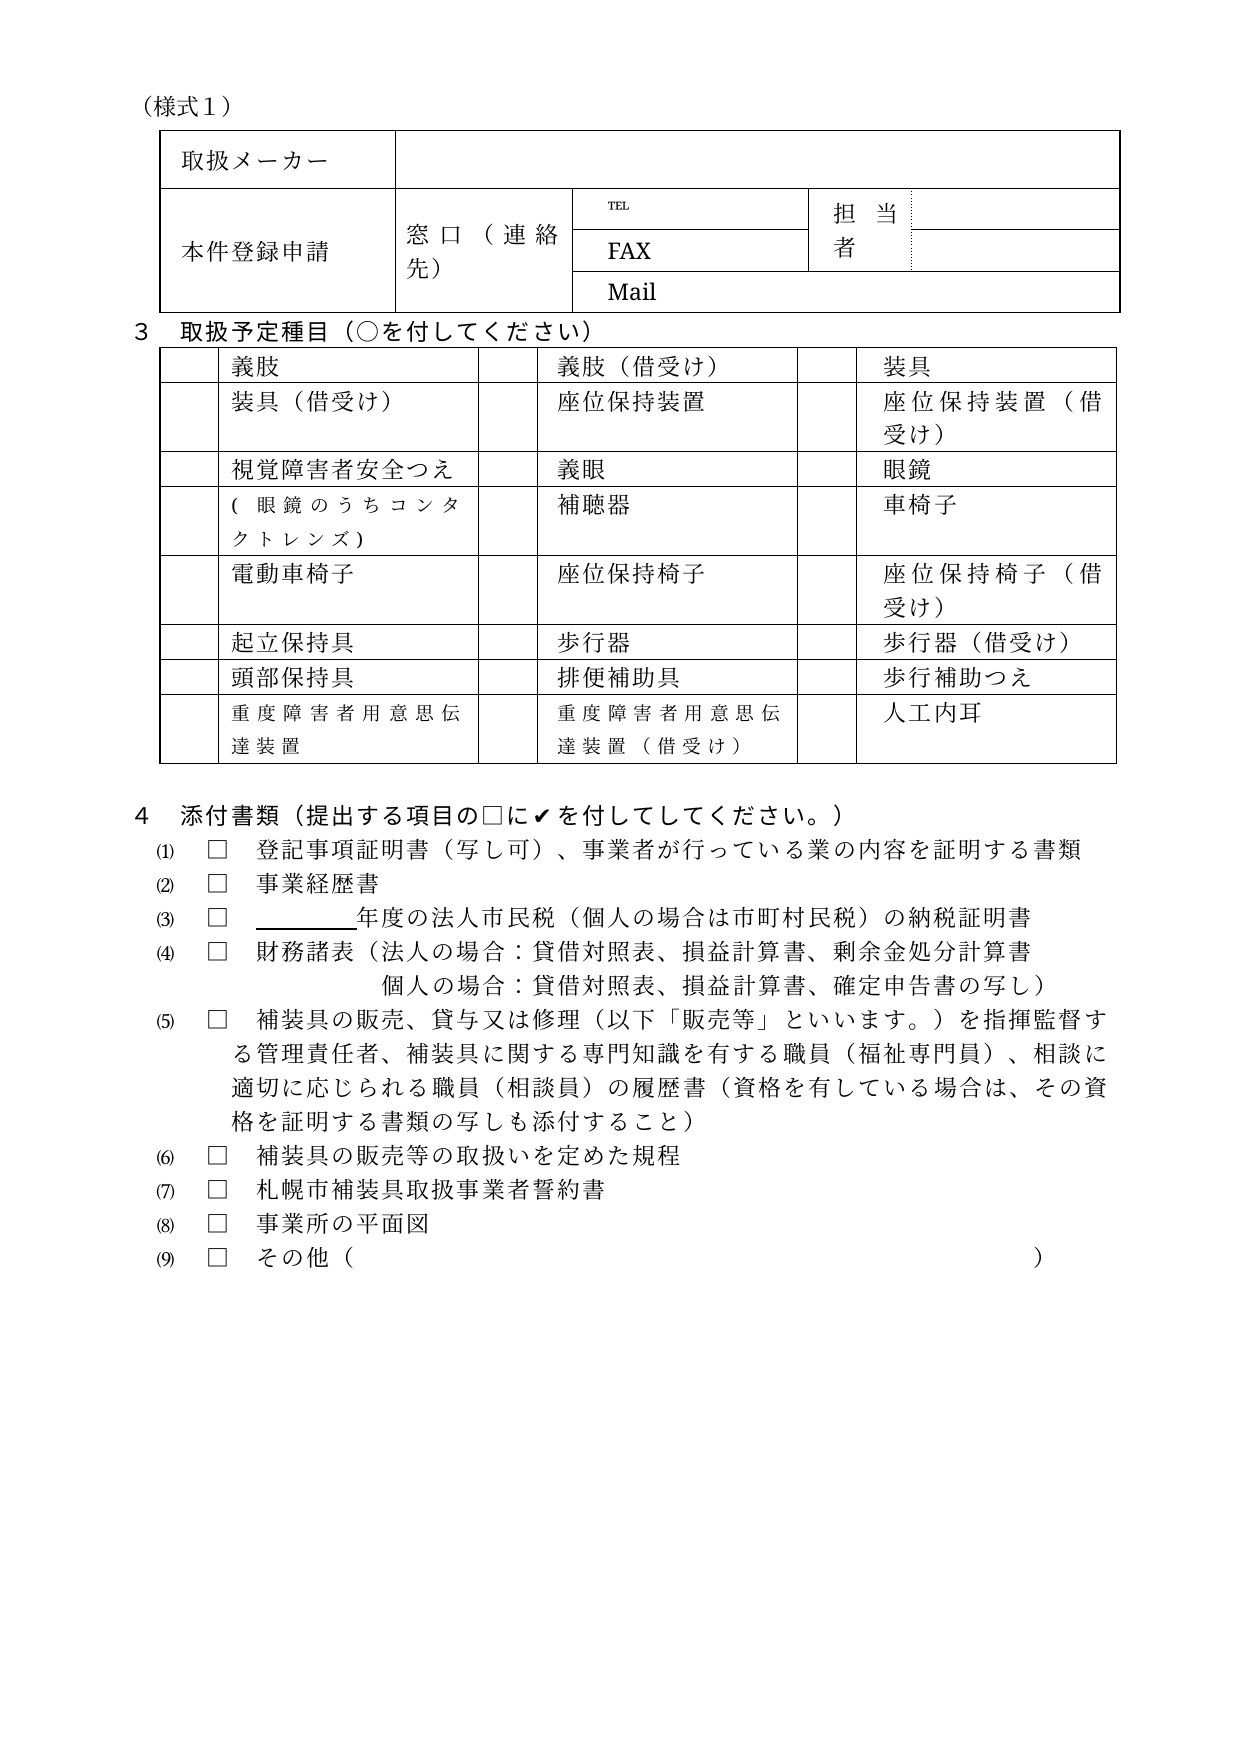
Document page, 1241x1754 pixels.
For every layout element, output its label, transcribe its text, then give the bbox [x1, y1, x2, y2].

table_cell 視覚障害者安全つえ [219, 452, 478, 486]
text ⑵ □ 事業経歴書 [156, 866, 1109, 900]
text ⑼ □ その他（ ） [156, 1239, 1109, 1273]
text ⑶ □ 年度の法人市民税（個人の場合は市町村民税）の納税証明書 [156, 900, 1109, 934]
table_cell [798, 556, 856, 624]
table_cell 本件登録申請 [161, 189, 395, 312]
table_cell [479, 383, 537, 451]
table_cell [798, 452, 856, 486]
text ⑷ □ 財務諸表（法人の場合：貸借対照表、損益計算書、剰余金処分計算書 [156, 934, 1109, 968]
table_cell 起立保持具 [219, 625, 478, 659]
table_cell (眼鏡のうちコンタクトレンズ) [219, 487, 478, 555]
text ４ 添付書類（提出する項目の□に✔を付してしてください。） [131, 798, 1109, 832]
table_header 義肢（借受け） [538, 348, 797, 382]
table_cell 座位保持装置（借受け） [857, 383, 1116, 451]
table_cell [479, 452, 537, 486]
table_cell FAX [573, 230, 808, 271]
table_cell [798, 383, 856, 451]
text ⑴ □ 登記事項証明書（写し可）、事業者が行っている業の内容を証明する書類 [156, 832, 1109, 866]
table_header [798, 348, 856, 382]
table_cell 窓口（連絡先） [396, 189, 572, 312]
table_cell 排便補助具 [538, 660, 797, 694]
table_cell [161, 383, 218, 451]
table_cell [479, 556, 537, 624]
table_cell 歩行補助つえ [857, 660, 1116, 694]
table_cell [479, 487, 537, 555]
text ⑸ □ 補装具の販売、貸与又は修理（以下「販売等」といいます。）を指揮監督する管理責任者、補装具に関する専門知識を有する職員（福祉専門員）、相談に適切に応じられる職員（相談員）の履歴書（資格を有している場合は、その資格を証明する書類の写しも添付すること） [156, 1002, 1109, 1137]
table_cell 装具（借受け） [219, 383, 478, 451]
table_cell 眼鏡 [857, 452, 1116, 486]
table_cell [479, 625, 537, 659]
text ⑺ □ 札幌市補装具取扱事業者誓約書 [156, 1171, 1109, 1205]
table_cell [479, 660, 537, 694]
table_cell 歩行器（借受け） [857, 625, 1116, 659]
text ⑻ □ 事業所の平面図 [156, 1205, 1109, 1239]
table_cell 重度障害者用意思伝達装置 [219, 695, 478, 763]
table_header [161, 348, 218, 382]
text ⑹ □ 補装具の販売等の取扱いを定めた規程 [156, 1137, 1109, 1171]
table_cell [912, 230, 1119, 271]
table_cell [161, 556, 218, 624]
table_header 装具 [857, 348, 1116, 382]
table_cell 補聴器 [538, 487, 797, 555]
table_cell [798, 487, 856, 555]
table_cell 座位保持椅子（借受け） [857, 556, 1116, 624]
table_cell [479, 695, 537, 763]
table_cell [161, 695, 218, 763]
table_cell 人工内耳 [857, 695, 1116, 763]
table_cell [798, 660, 856, 694]
table_cell [798, 695, 856, 763]
text ３ 取扱予定種目（○を付してください） [131, 313, 1109, 347]
table_cell Mail [573, 272, 1119, 312]
table_cell [161, 660, 218, 694]
table_cell ℡ [573, 189, 808, 229]
table_cell [912, 189, 1119, 229]
table_cell 電動車椅子 [219, 556, 478, 624]
text 個人の場合：貸借対照表、損益計算書、確定申告書の写し） [357, 968, 1109, 1002]
table_cell 頭部保持具 [219, 660, 478, 694]
table_cell [161, 452, 218, 486]
table_cell 車椅子 [857, 487, 1116, 555]
table_cell 座位保持装置 [538, 383, 797, 451]
table_cell 歩行器 [538, 625, 797, 659]
table_cell 座位保持椅子 [538, 556, 797, 624]
table_cell 担当者 [809, 189, 912, 271]
table_header 義肢 [219, 348, 478, 382]
table_cell 重度障害者用意思伝達装置（借受け） [538, 695, 797, 763]
table_cell [161, 487, 218, 555]
table_cell 取扱メーカー [161, 131, 395, 188]
table_cell [798, 625, 856, 659]
table_cell 義眼 [538, 452, 797, 486]
table_header [479, 348, 537, 382]
table_cell [161, 625, 218, 659]
table_cell [396, 131, 1119, 188]
